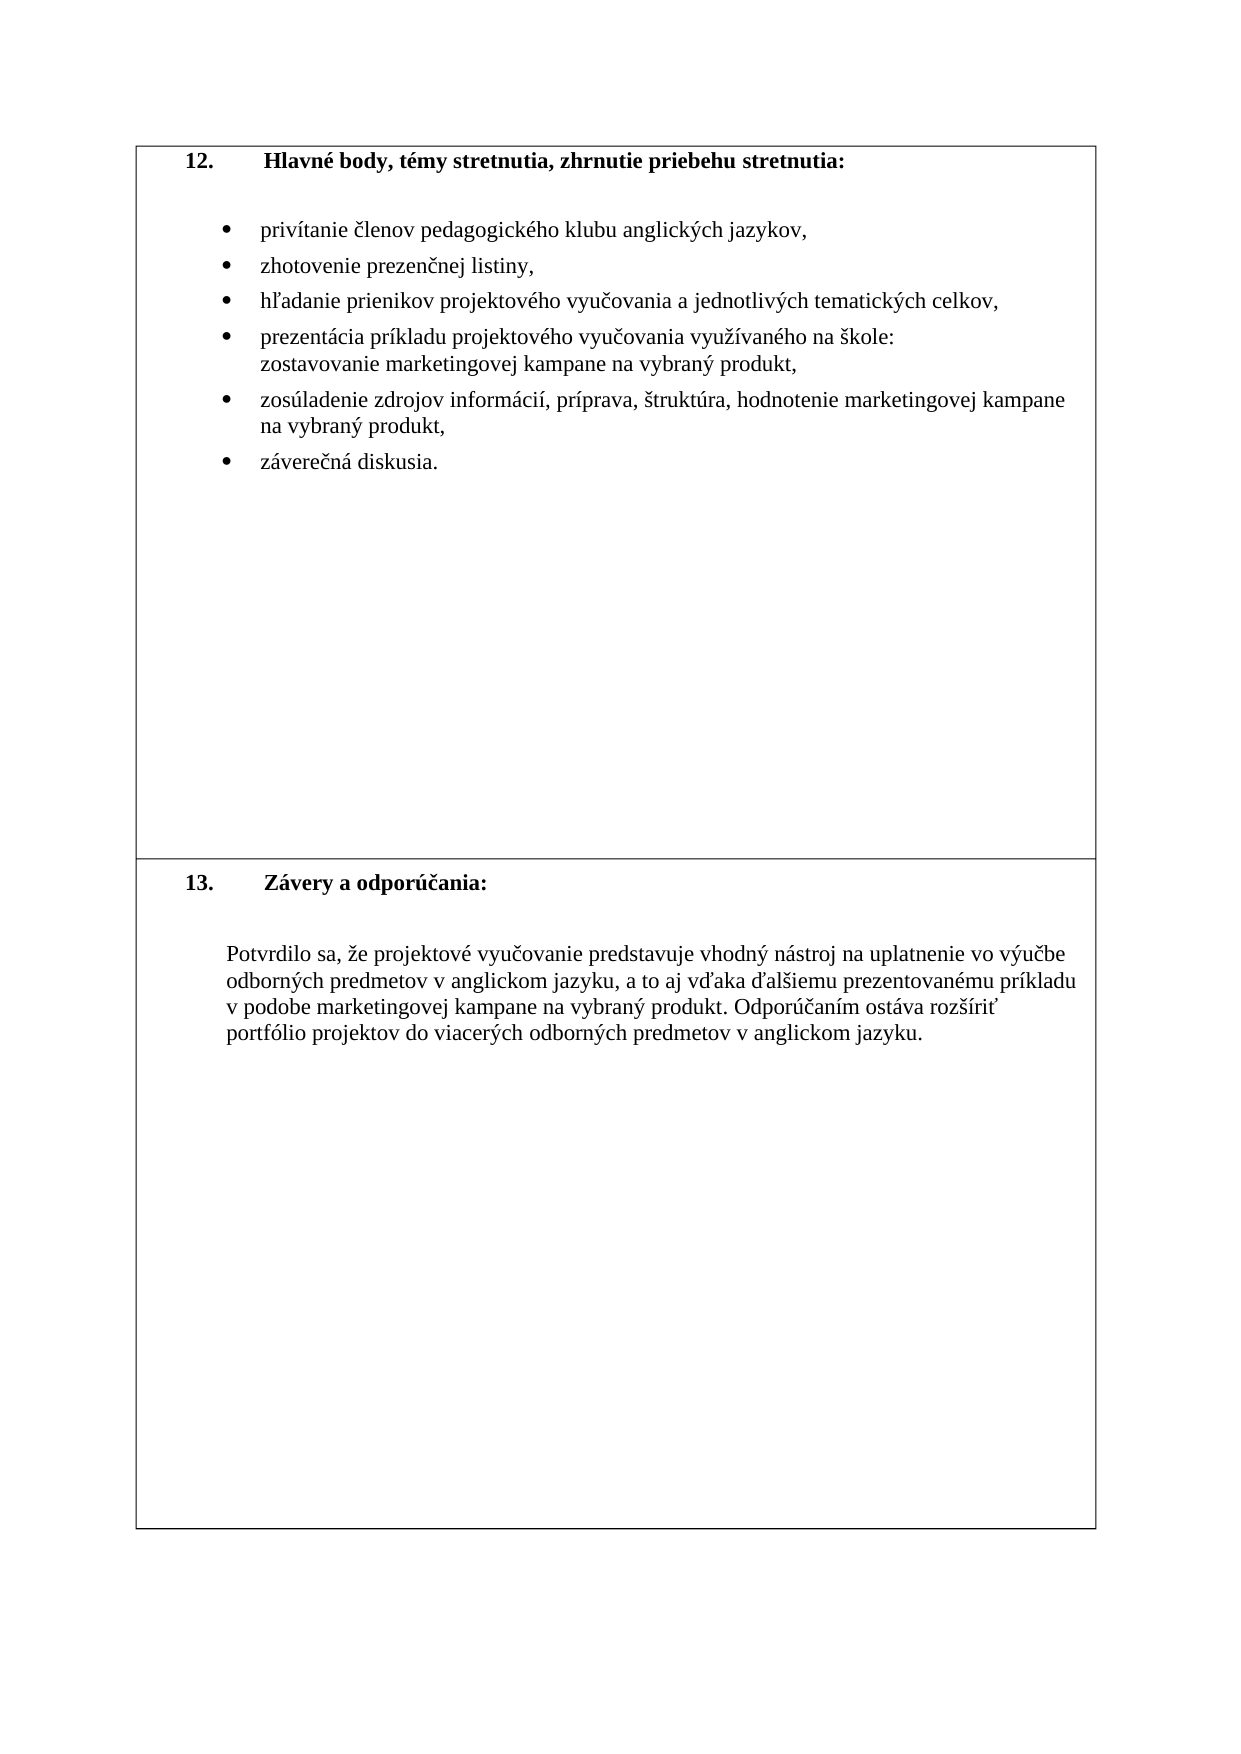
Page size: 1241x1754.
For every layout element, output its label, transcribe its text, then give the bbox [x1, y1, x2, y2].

subtitle zosúladenie zdrojov informácií, príprava, štruktúra, hodnotenie marketingovej kampane na vybraný produkt, [223, 386, 1136, 438]
subtitle prezentácia príkladu projektového vyučovania využívaného na škole: zostavovanie marketingovej kampane na vybraný produkt, [223, 323, 1136, 376]
list Závery a odporúčania: [185, 869, 1136, 895]
list Potvrdilo sa, že projektové vyučovanie predstavuje vhodný nástroj na uplatnenie vo výučbe odborných predmetov v anglickom jazyku, a to aj vďaka ďalšiemu prezentovanému príkladu v podobe marketingovej kampane na vybraný produkt. Odporúčaním ostáva rozšíriť portfólio projektov do viacerých odborných predmetov v anglickom jazyku. [226, 940, 1136, 1046]
subtitle hľadanie prienikov projektového vyučovania a jednotlivých tematických celkov, [223, 288, 1136, 314]
subtitle privítanie členov pedagogického klubu anglických jazykov, [223, 216, 1136, 242]
subtitle Hlavné body, témy stretnutia, zhrnutie priebehu stretnutia: [185, 147, 1136, 173]
subtitle zhotovenie prezenčnej listiny, [223, 252, 1136, 278]
subtitle záverečná diskusia. [223, 448, 1136, 474]
